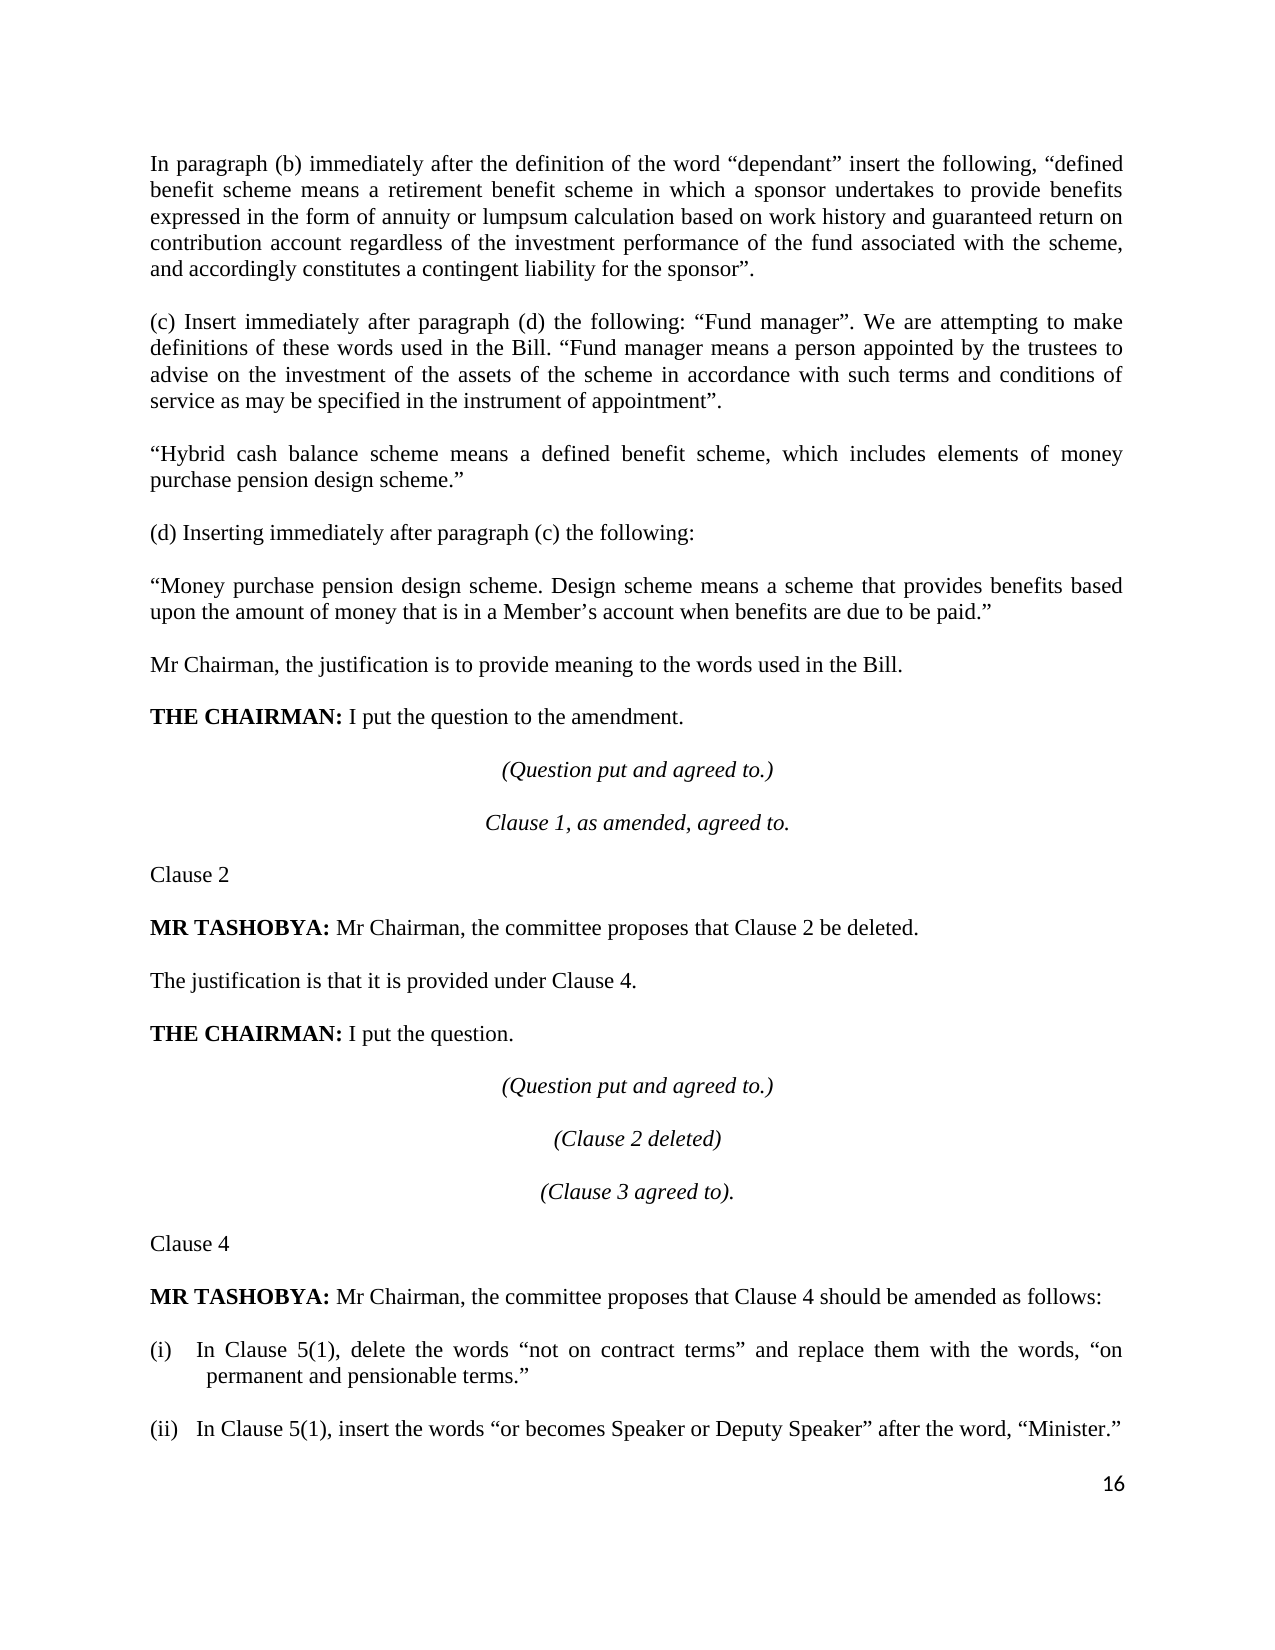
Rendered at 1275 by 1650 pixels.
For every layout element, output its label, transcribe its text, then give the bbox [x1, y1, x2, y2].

text MR TASHOBYA: Mr Chairman, the committee proposes that Clause 2 be deleted. [150, 914, 1125, 941]
text Clause 1, as amended, agreed to. [150, 809, 1125, 835]
text (c) Insert immediately after paragraph (d) the following: “Fund manager”. We are attempting to make definitions of these words used in the Bill. “Fund manager means a person appointed by the trustees to advise on the investment of the assets of the scheme in accordance with such terms and conditions of service as may be specified in the instrument of appointment”. [150, 308, 1125, 413]
text (d) Inserting immediately after paragraph (c) the following: [150, 519, 1125, 545]
text In paragraph (b) immediately after the definition of the word “dependant” insert the following, “defined benefit scheme means a retirement benefit scheme in which a sponsor undertakes to provide benefits expressed in the form of annuity or lumpsum calculation based on work history and guaranteed return on contribution account regardless of the investment performance of the fund associated with the scheme, and accordingly constitutes a contingent liability for the sponsor”. [150, 150, 1125, 282]
text (Question put and agreed to.) [150, 756, 1125, 782]
text (Clause 2 deleted) [150, 1125, 1125, 1151]
text MR TASHOBYA: Mr Chairman, the committee proposes that Clause 4 should be amended as follows: [150, 1283, 1125, 1309]
text Clause 2 [150, 862, 1125, 888]
text Mr Chairman, the justification is to provide meaning to the words used in the Bill. [150, 651, 1125, 677]
text THE CHAIRMAN: I put the question to the amendment. [150, 703, 1125, 730]
text (i) In Clause 5(1), delete the words “not on contract terms” and replace them with the words, “on permanent and pensionable terms.” [150, 1336, 1125, 1389]
text “Hybrid cash balance scheme means a defined benefit scheme, which includes elements of money purchase pension design scheme.” [150, 440, 1125, 493]
text “Money purchase pension design scheme. Design scheme means a scheme that provides benefits based upon the amount of money that is in a Member’s account when benefits are due to be paid.” [150, 572, 1125, 624]
text (Question put and agreed to.) [150, 1072, 1125, 1099]
text Clause 4 [150, 1231, 1125, 1257]
text The justification is that it is provided under Clause 4. [150, 967, 1125, 993]
text (ii) In Clause 5(1), insert the words “or becomes Speaker or Deputy Speaker” after the word, “Minister.” [150, 1415, 1125, 1441]
text (Clause 3 agreed to). [150, 1178, 1125, 1204]
text THE CHAIRMAN: I put the question. [150, 1020, 1125, 1046]
